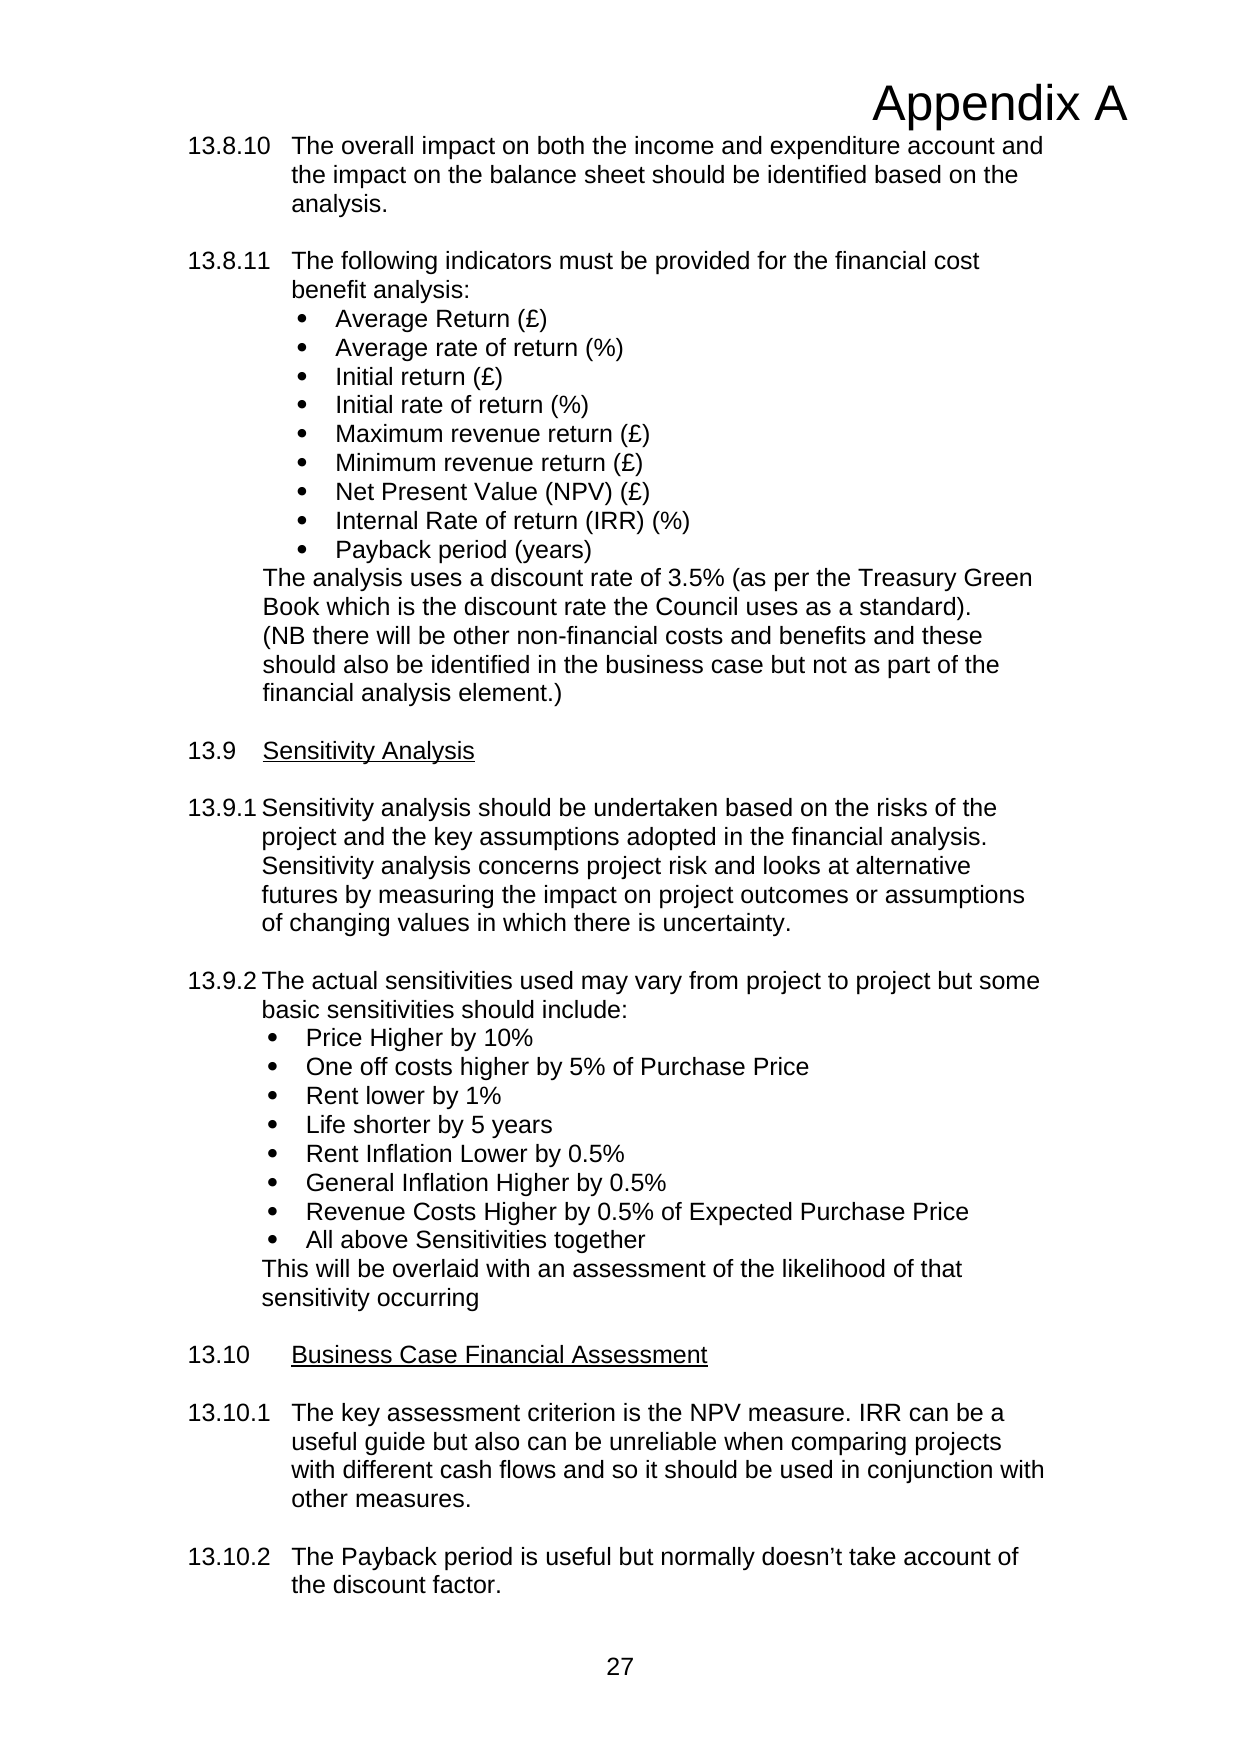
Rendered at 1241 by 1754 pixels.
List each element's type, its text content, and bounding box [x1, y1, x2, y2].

list Price Higher by 10% [268, 1023, 1053, 1052]
list Average Return (£) [298, 304, 1053, 333]
list 13.8.10 The overall impact on both the income and expenditure account and the impact on the balance sheet should be identified based on the analysis. [187, 131, 1053, 217]
list 13.10.2 The Payback period is useful but normally doesn’t take account of the discount factor. [187, 1542, 1053, 1599]
list Revenue Costs Higher by 0.5% of Expected Purchase Price [268, 1197, 1053, 1225]
list 13.8.11 The following indicators must be provided for the financial cost benefit analysis: [187, 246, 1053, 304]
list General Inflation Higher by 0.5% [268, 1168, 1053, 1197]
list Average rate of return (%) [298, 333, 1053, 361]
list The analysis uses a discount rate of 3.5% (as per the Treasury Green Book which is the discount rate the Council uses as a standard). [262, 563, 1053, 621]
list This will be overlaid with an assessment of the likelihood of that sensitivity occurring [261, 1254, 1053, 1312]
list Initial rate of return (%) [298, 390, 1053, 419]
list Maximum revenue return (£) [298, 419, 1053, 448]
list Internal Rate of return (IRR) (%) [298, 506, 1053, 534]
list All above Sensitivities together [268, 1225, 1053, 1254]
list Net Present Value (NPV) (£) [298, 477, 1053, 506]
list 13.9 Sensitivity Analysis [187, 736, 1053, 765]
list Payback period (years) [298, 534, 1053, 563]
list Minimum revenue return (£) [298, 448, 1053, 477]
list Life shorter by 5 years [268, 1110, 1053, 1139]
list (NB there will be other non-financial costs and benefits and these should also be identified in the business case but not as part of the financial analysis element.) [262, 621, 1053, 707]
list 13.10.1 The key assessment criterion is the NPV measure. IRR can be a useful guide but also can be unreliable when comparing projects with different cash flows and so it should be used in conjunction with other measures. [187, 1398, 1053, 1513]
list 13.9.2 The actual sensitivities used may vary from project to project but some basic sensitivities should include: [187, 966, 1053, 1023]
list Rent lower by 1% [268, 1081, 1053, 1110]
list Rent Inflation Lower by 0.5% [268, 1139, 1053, 1168]
list Initial return (£) [298, 361, 1053, 390]
list 13.9.1 Sensitivity analysis should be undertaken based on the risks of the project and the key assumptions adopted in the financial analysis. Sensitivity analysis concerns project risk and looks at alternative futures by measuring the impact on project outcomes or assumptions of changing values in which there is uncertainty. [187, 793, 1053, 937]
list One off costs higher by 5% of Purchase Price [268, 1052, 1053, 1081]
list 13.10 Business Case Financial Assessment [187, 1341, 1053, 1369]
